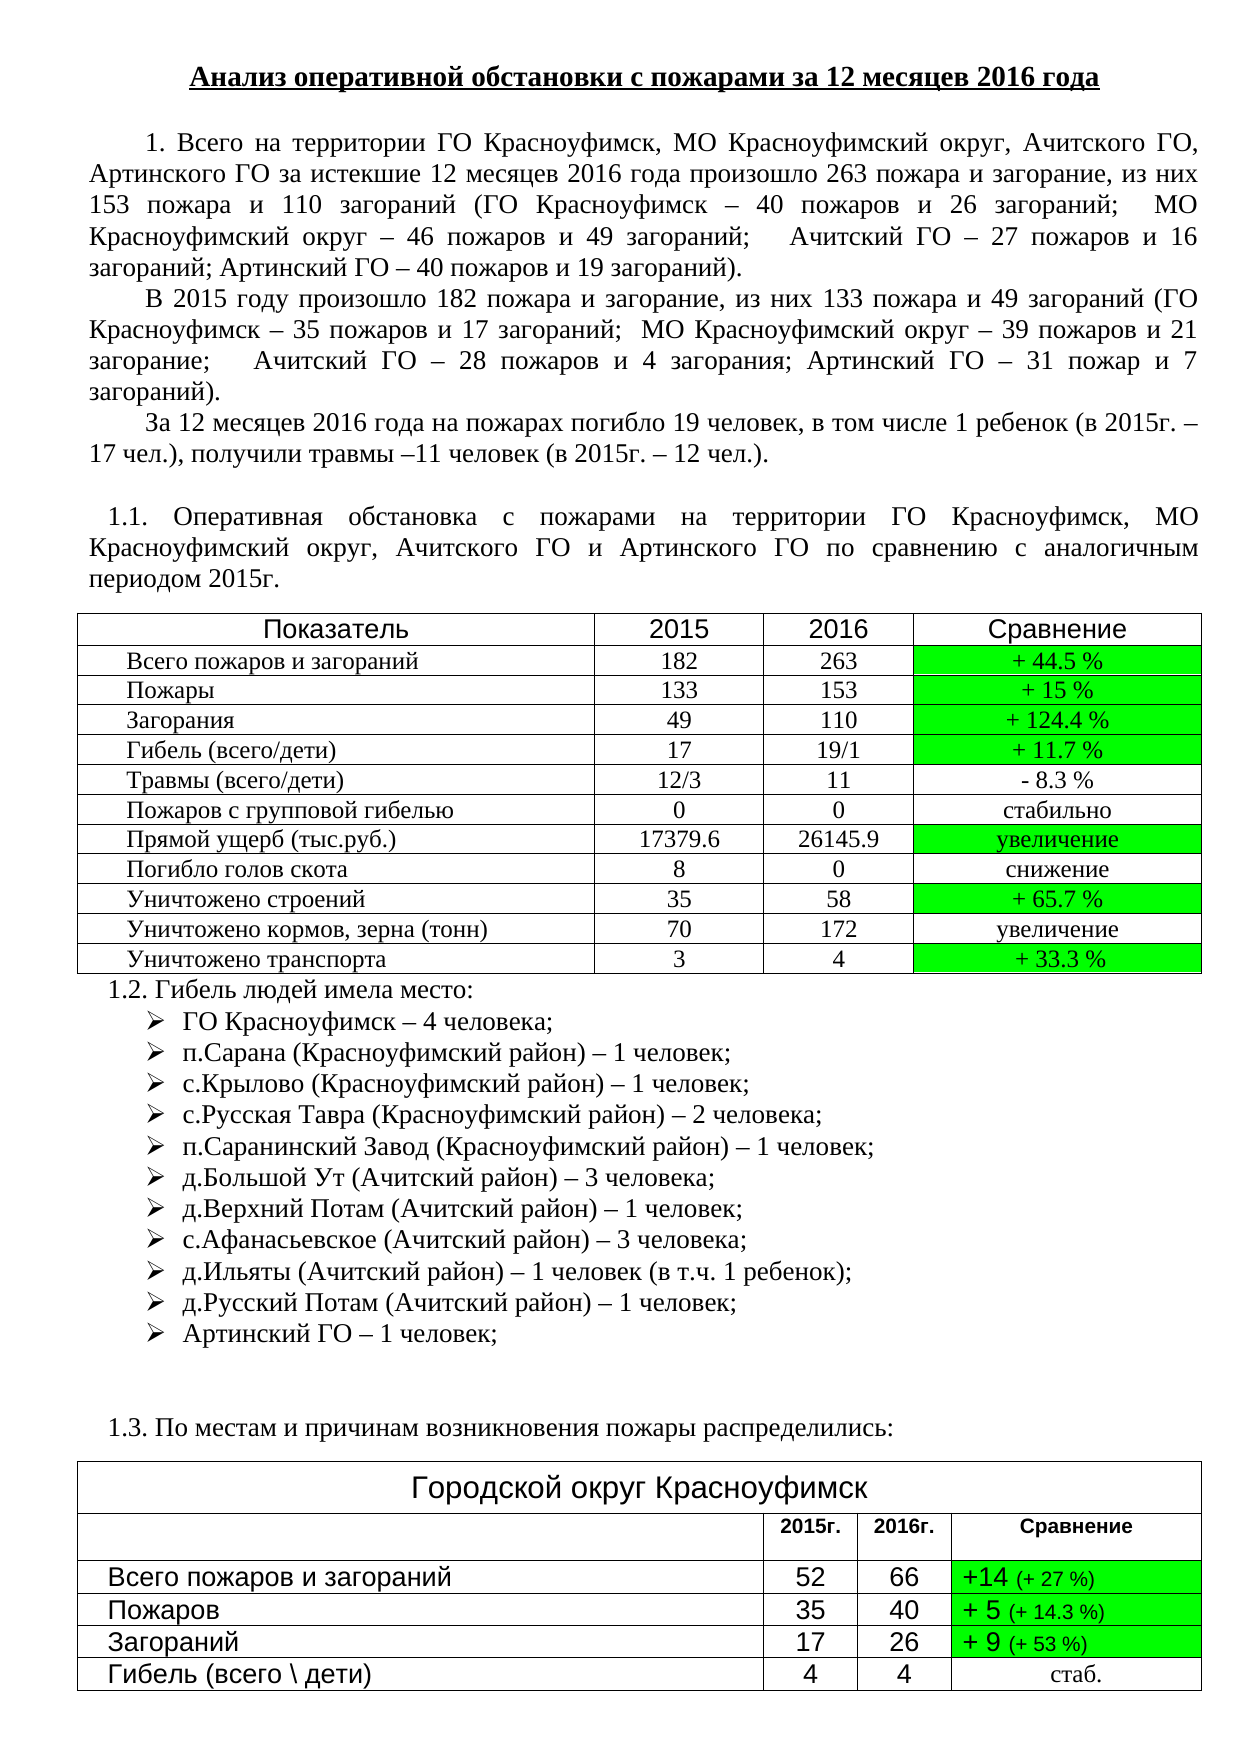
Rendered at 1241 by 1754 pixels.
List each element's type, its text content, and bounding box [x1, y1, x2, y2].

table_cell 35 [595, 884, 763, 913]
table_cell 182 [595, 646, 763, 674]
table_cell 3 [595, 944, 763, 972]
table_cell стабильно [914, 795, 1201, 823]
table_cell + 5 (+ 14.3 %) [952, 1594, 1201, 1625]
table_cell Сравнение [952, 1514, 1201, 1560]
text 1.2. Гибель людей имела место: [107, 974, 1200, 1005]
list д.Большой Ут (Ачитский район) – 3 человека; [145, 1161, 1200, 1192]
text 1.1. Оперативная обстановка с пожарами на территории ГО Красноуфимск, МО Красноуфимский округ, Ачитского ГО и Артинского ГО по сравнению с аналогичным периодом 2015г. [89, 500, 1200, 593]
table_header Показатель [78, 614, 594, 645]
table_cell 26 [858, 1626, 951, 1657]
text Анализ оперативной обстановки с пожарами за 12 месяцев 2016 года [89, 59, 1200, 93]
table_cell Пожары [78, 676, 594, 704]
table_cell 0 [595, 795, 763, 823]
text За 12 месяцев 2016 года на пожарах погибло 19 человек, в том числе 1 ребенок (в 2015г. – 17 чел.), получили травмы –11 человек (в 2015г. – 12 чел.). [89, 406, 1200, 469]
table_cell 110 [764, 705, 913, 734]
table_cell 49 [595, 705, 763, 734]
table_cell 17379.6 [595, 825, 763, 853]
table_cell Уничтожено кормов, зерна (тонн) [78, 914, 594, 943]
table_cell + 15 % [914, 676, 1201, 704]
table_cell 0 [764, 854, 913, 883]
table_header 2015 [595, 614, 763, 645]
list д.Русский Потам (Ачитский район) – 1 человек; [145, 1286, 1200, 1317]
table_cell Гибель (всего/дети) [78, 735, 594, 764]
table_cell 19/1 [764, 735, 913, 764]
table_cell 153 [764, 676, 913, 704]
list с.Афанасьевское (Ачитский район) – 3 человека; [145, 1223, 1200, 1255]
table_cell 26145.9 [764, 825, 913, 853]
list Артинский ГО – 1 человек; [145, 1317, 1200, 1348]
table_cell 133 [595, 676, 763, 704]
table_cell стаб. [952, 1658, 1201, 1689]
table_cell 11 [764, 765, 913, 794]
table_cell [78, 1514, 763, 1560]
list п.Саранинский Завод (Красноуфимский район) – 1 человек; [145, 1130, 1200, 1161]
table_cell + 33.3 % [914, 944, 1201, 972]
list д.Ильяты (Ачитский район) – 1 человек (в т.ч. 1 ребенок); [145, 1255, 1200, 1286]
table_cell + 65.7 % [914, 884, 1201, 913]
table_cell 172 [764, 914, 913, 943]
text В 2015 году произошло 182 пожара и загорание, из них 133 пожара и 49 загораний (ГО Красноуфимск – 35 пожаров и 17 загораний; МО Красноуфимский округ – 39 пожаров и 21 загорание; Ачитский ГО – 28 пожаров и 4 загорания; Артинский ГО – 31 пожар и 7 загораний). [89, 282, 1200, 406]
table_cell + 9 (+ 53 %) [952, 1626, 1201, 1657]
table_cell 0 [764, 795, 913, 823]
list д.Верхний Потам (Ачитский район) – 1 человек; [145, 1192, 1200, 1223]
table_cell 4 [764, 1658, 857, 1689]
table_cell 2016г. [858, 1514, 951, 1560]
table_cell 8 [595, 854, 763, 883]
table_header 2016 [764, 614, 913, 645]
table_cell 12/3 [595, 765, 763, 794]
table_cell 40 [858, 1594, 951, 1625]
table_cell 4 [858, 1658, 951, 1689]
list с.Крылово (Красноуфимский район) – 1 человек; [145, 1067, 1200, 1098]
table_header Городской округ Красноуфимск [78, 1462, 1201, 1512]
table_cell 66 [858, 1561, 951, 1593]
table_cell + 11.7 % [914, 735, 1201, 764]
list с.Русская Тавра (Красноуфимский район) – 2 человека; [145, 1098, 1200, 1130]
table_cell Всего пожаров и загораний [78, 1561, 763, 1593]
table_cell увеличение [914, 825, 1201, 853]
table_cell 35 [764, 1594, 857, 1625]
text 1.3. По местам и причинам возникновения пожары распределились: [107, 1411, 1200, 1442]
table_cell 58 [764, 884, 913, 913]
table_cell Прямой ущерб (тыс.руб.) [78, 825, 594, 853]
table_header Сравнение [914, 614, 1201, 645]
table_cell 17 [595, 735, 763, 764]
table_cell Загораний [78, 1626, 763, 1657]
table_cell 52 [764, 1561, 857, 1593]
list ГО Красноуфимск – 4 человека; [145, 1005, 1200, 1036]
table_cell Загорания [78, 705, 594, 734]
table_cell Уничтожено строений [78, 884, 594, 913]
table_cell Пожаров с групповой гибелью [78, 795, 594, 823]
table_cell Пожаров [78, 1594, 763, 1625]
table_cell 70 [595, 914, 763, 943]
table_cell Травмы (всего/дети) [78, 765, 594, 794]
text 1. Всего на территории ГО Красноуфимск, МО Красноуфимский округ, Ачитского ГО, Артинского ГО за истекшие 12 месяцев 2016 года произошло 263 пожара и загорание, из них 153 пожара и 110 загораний (ГО Красноуфимск – 40 пожаров и 26 загораний; МО Красноуфимский округ – 46 пожаров и 49 загораний; Ачитский ГО – 27 пожаров и 16 загораний; Артинский ГО – 40 пожаров и 19 загораний). [89, 126, 1200, 282]
table_cell + 44.5 % [914, 646, 1201, 674]
table_cell Гибель (всего \ дети) [78, 1658, 763, 1689]
table_cell 17 [764, 1626, 857, 1657]
table_cell 263 [764, 646, 913, 674]
table_cell увеличение [914, 914, 1201, 943]
table_cell Всего пожаров и загораний [78, 646, 594, 674]
table_cell - 8.3 % [914, 765, 1201, 794]
table_cell 4 [764, 944, 913, 972]
table_cell Погибло голов скота [78, 854, 594, 883]
table_cell + 124.4 % [914, 705, 1201, 734]
list п.Сарана (Красноуфимский район) – 1 человек; [145, 1036, 1200, 1067]
table_cell Уничтожено транспорта [78, 944, 594, 972]
table_cell снижение [914, 854, 1201, 883]
table_cell +14 (+ 27 %) [952, 1561, 1201, 1593]
table_cell 2015г. [764, 1514, 857, 1560]
